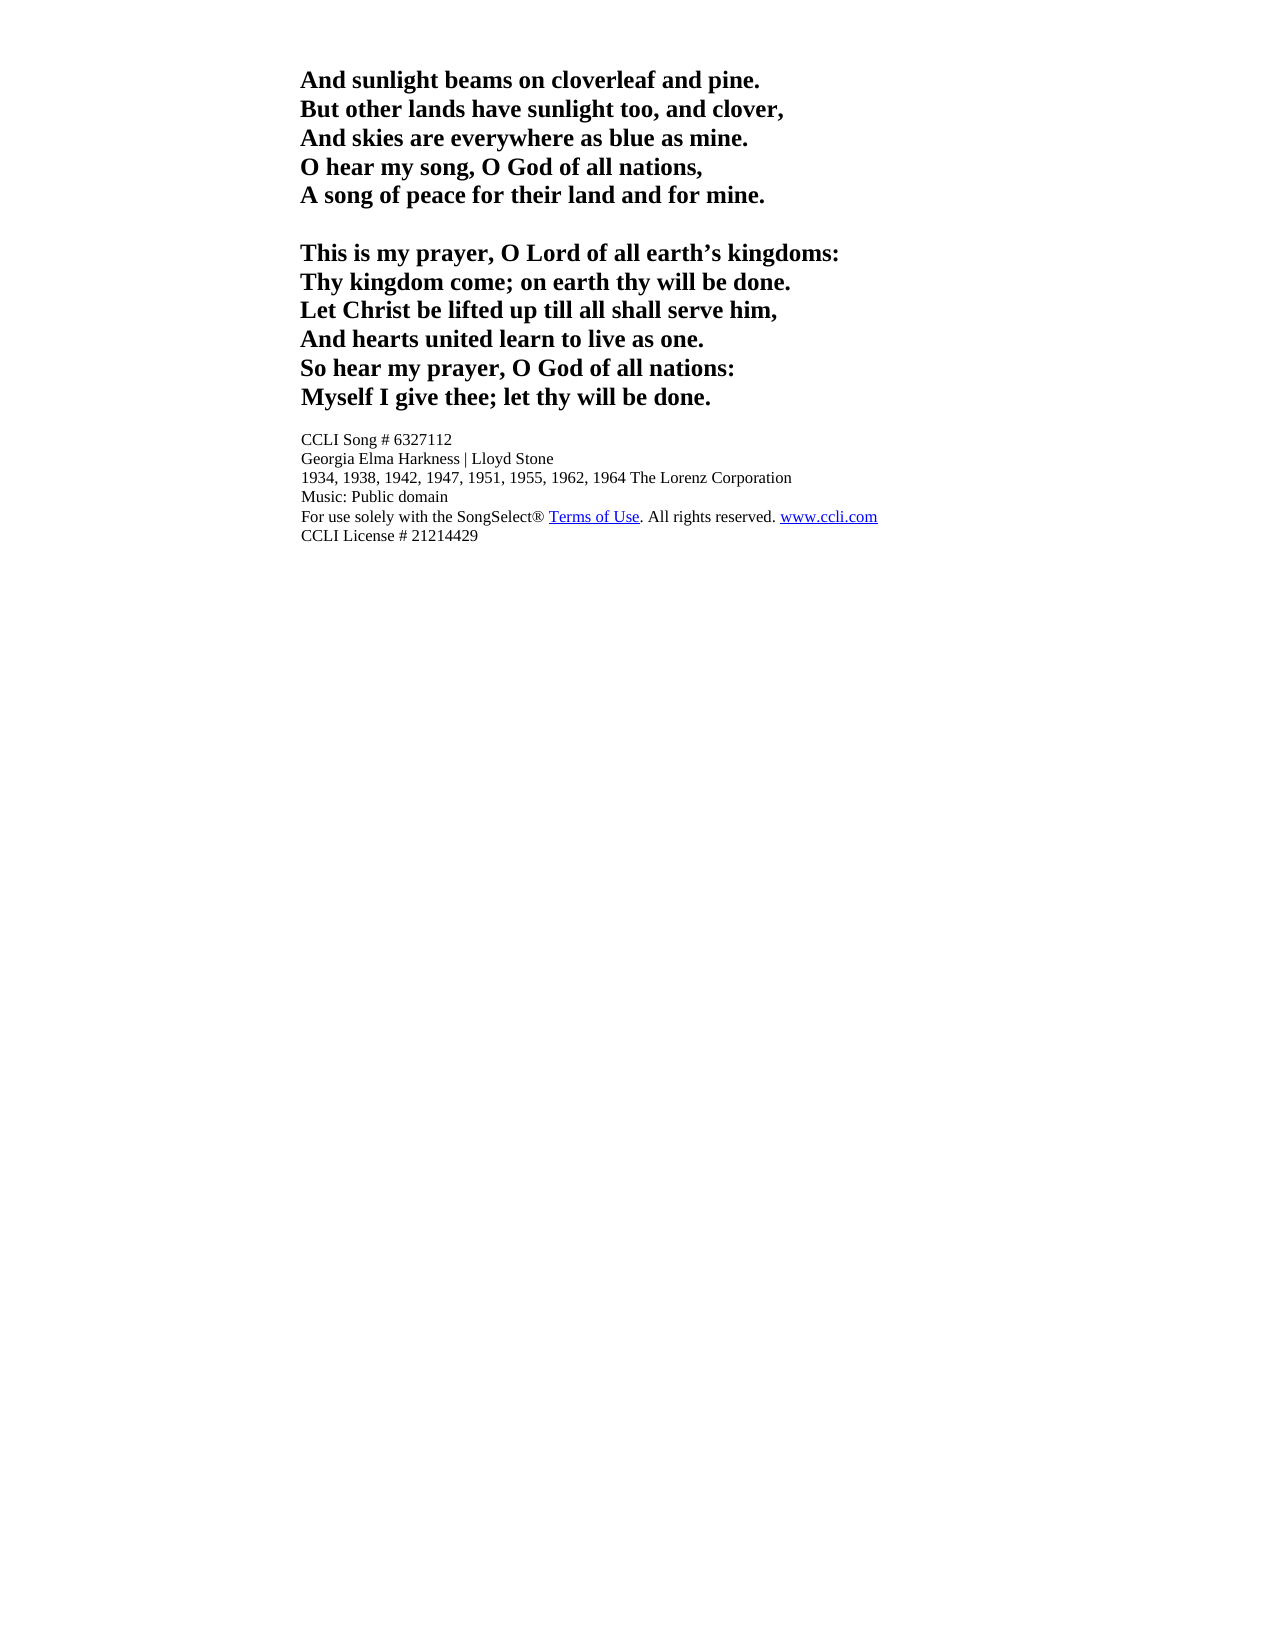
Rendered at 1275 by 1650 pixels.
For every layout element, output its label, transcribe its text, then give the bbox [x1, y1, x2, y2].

text CCLI Song # 6327112 [301, 430, 1125, 449]
text Georgia Elma Harkness | Lloyd Stone [301, 449, 1125, 468]
text Let Christ be lifted up till all shall serve him, [300, 296, 1125, 324]
text CCLI License # 21214429 [301, 526, 1125, 545]
text For use solely with the SongSelect® Terms of Use. All rights reserved. www.ccli.com [301, 506, 1125, 526]
text Myself I give thee; let thy will be done. [301, 382, 1125, 411]
text But other lands have sunlight too, and clover, [300, 94, 1125, 123]
text O hear my song, O God of all nations, [300, 152, 1125, 181]
text A song of peace for their land and for mine. [300, 181, 1125, 209]
text This is my prayer, O Lord of all earth’s kingdoms: [300, 238, 1125, 267]
text 1934, 1938, 1942, 1947, 1951, 1955, 1962, 1964 The Lorenz Corporation [301, 468, 1125, 487]
text And sunlight beams on cloverleaf and pine. [300, 66, 1125, 94]
text Music: Public domain [301, 487, 1125, 506]
text Thy kingdom come; on earth thy will be done. [300, 267, 1125, 296]
text And skies are everywhere as blue as mine. [300, 123, 1125, 152]
text So hear my prayer, O God of all nations: [300, 353, 1125, 382]
text And hearts united learn to live as one. [300, 324, 1125, 353]
